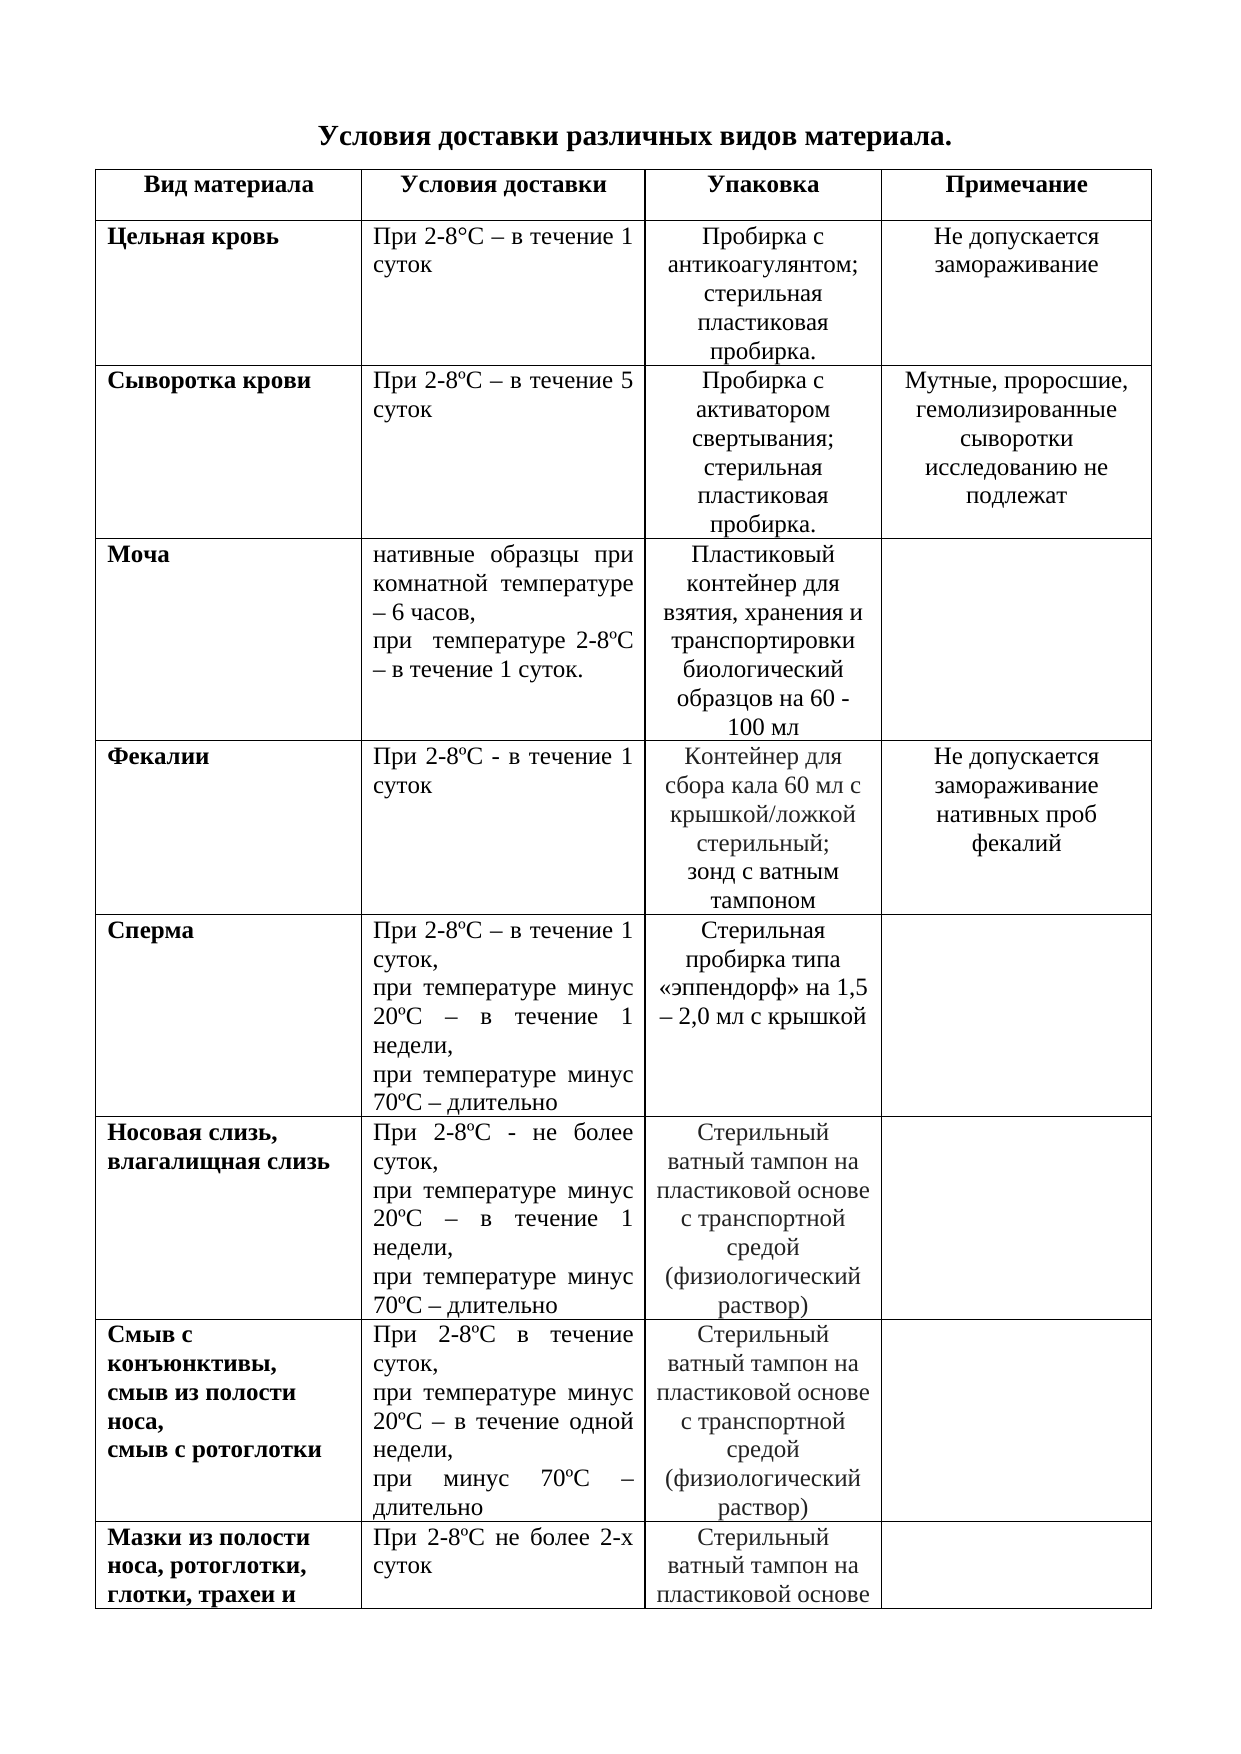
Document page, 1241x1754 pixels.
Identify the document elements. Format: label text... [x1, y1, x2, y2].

text Условия доставки различных видов материала. [59, 118, 1152, 152]
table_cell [646, 1522, 881, 1608]
table_cell [882, 915, 1151, 1116]
table_cell Носовая слизь, влагалищная слизь [96, 1117, 361, 1318]
table_cell Не допускается замораживание нативных проб фекалий [882, 741, 1151, 914]
table_header Условия доставки [362, 170, 644, 220]
table_cell При 2-8ºС в течение суток, при температуре минус 20ºС – в течение одной недели, при минус 70ºС – длительно [362, 1320, 644, 1521]
table_cell При 2-8°С – в течение 1 суток [362, 221, 644, 364]
table_cell нативные образцы при комнатной температуре – 6 часов, при температуре 2-8ºС – в течение 1 суток. [362, 539, 644, 740]
table_cell При 2-8ºС - в течение 1 суток [362, 741, 644, 914]
table_cell Цельная кровь [96, 221, 361, 364]
table_header Примечание [882, 170, 1151, 220]
table_cell Стерильный ватный тампон на пластиковой основе с транспортной средой (физиологический раствор) [646, 1320, 881, 1521]
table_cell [96, 1522, 361, 1608]
table_cell Мутные, проросшие, гемолизированные сыворотки исследованию не подлежат [882, 366, 1151, 538]
table_cell Смыв с конъюнктивы, смыв из полости носа, смыв с ротоглотки [96, 1320, 361, 1521]
table_cell [882, 1522, 1151, 1608]
table_cell При 2-8ºС - не более суток, при температуре минус 20ºС – в течение 1 недели, при температуре минус 70ºС – длительно [362, 1117, 644, 1318]
table_cell Пробирка с активатором свертывания; стерильная пластиковая пробирка. [646, 366, 881, 538]
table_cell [362, 1522, 644, 1608]
table_cell Контейнер для сбора кала 60 мл с крышкой/ложкой стерильный; зонд с ватным тампоном [646, 741, 881, 914]
table_cell При 2-8ºС – в течение 5 суток [362, 366, 644, 538]
table_cell Не допускается замораживание [882, 221, 1151, 364]
table_cell Пластиковый контейнер для взятия, хранения и транспортировки биологический образцов на 60 - 100 мл [646, 539, 881, 740]
table_cell [882, 1117, 1151, 1318]
table_cell [882, 1320, 1151, 1521]
table_cell Фекалии [96, 741, 361, 914]
table_cell Пробирка с антикоагулянтом; стерильная пластиковая пробирка. [646, 221, 881, 364]
table_header Упаковка [646, 170, 881, 220]
table_cell Стерильная пробирка типа «эппендорф» на 1,5 – 2,0 мл с крышкой [646, 915, 881, 1116]
table_cell При 2-8ºС – в течение 1 суток, при температуре минус 20ºС – в течение 1 недели, при температуре минус 70ºС – длительно [362, 915, 644, 1116]
table_header Вид материала [96, 170, 361, 220]
table_cell Сперма [96, 915, 361, 1116]
table_cell Стерильный ватный тампон на пластиковой основе с транспортной средой (физиологический раствор) [646, 1117, 881, 1318]
table_cell Сыворотка крови [96, 366, 361, 538]
table_cell Моча [96, 539, 361, 740]
table_cell [882, 539, 1151, 740]
